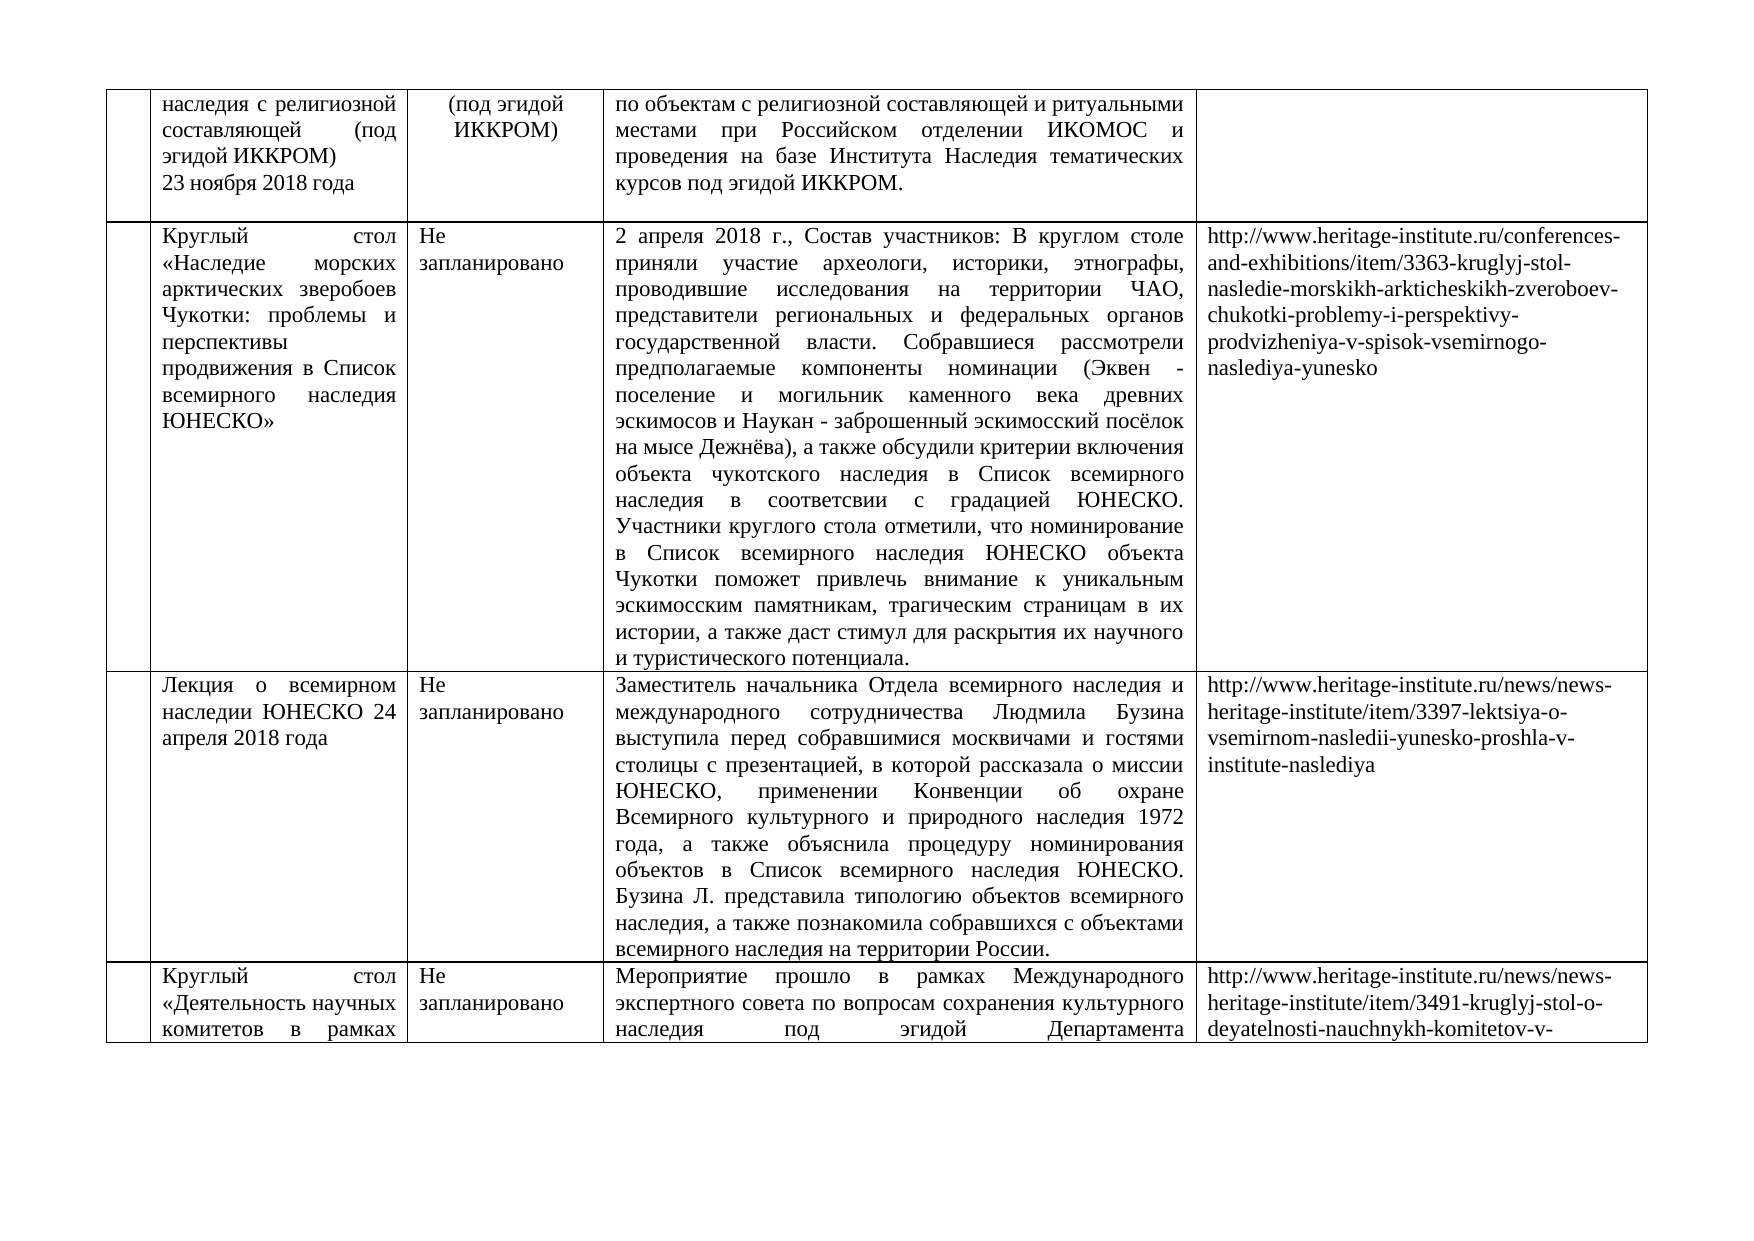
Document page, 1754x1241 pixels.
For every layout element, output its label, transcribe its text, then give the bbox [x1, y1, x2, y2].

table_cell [604, 963, 1196, 1042]
table_cell Круглый стол «Наследие морских арктических зверобоев Чукотки: проблемы и перспективы продвижения в Список всемирного наследия ЮНЕСКО» [151, 223, 407, 671]
table_cell Не запланировано [408, 672, 603, 961]
table_cell http://www.heritage-institute.ru/news/news-heritage-institute/item/3397-lektsiya-o-vsemirnom-nasledii-yunesko-proshla-v-institute-naslediya [1197, 672, 1647, 961]
table_cell Не запланировано [408, 963, 603, 1042]
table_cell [1197, 963, 1647, 1042]
table_cell [107, 672, 150, 961]
table_cell [107, 963, 150, 1042]
table_cell Лекция о всемирном наследии ЮНЕСКО 24 апреля 2018 года [151, 672, 407, 961]
table_cell http://www.heritage-institute.ru/conferences-and-exhibitions/item/3363-kruglyj-stol-nasledie-morskikh-arkticheskikh-zveroboev-chukotki-problemy-i-perspektivy-prodvizheniya-v-spisok-vsemirnogo-naslediya-yunesko [1197, 223, 1647, 671]
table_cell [151, 90, 407, 221]
table_cell Заместитель начальника Отдела всемирного наследия и международного сотрудничества Людмила Бузина выступила перед собравшимися москвичами и гостями столицы с презентацией, в которой рассказала о миссии ЮНЕСКО, применении Конвенции об охране Всемирного культурного и природного наследия 1972 года, а также объяснила процедуру номинирования объектов в Список всемирного наследия ЮНЕСКО. Бузина Л. представила типологию объектов всемирного наследия, а также познакомила собравшихся с объектами всемирного наследия на территории России. [604, 672, 1196, 961]
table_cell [408, 90, 603, 221]
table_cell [1197, 90, 1647, 221]
table_cell [107, 90, 150, 221]
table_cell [604, 90, 1196, 221]
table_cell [151, 963, 407, 1042]
table_cell Не запланировано [408, 223, 603, 671]
table_cell [107, 223, 150, 671]
table_cell 2 апреля 2018 г., Состав участников: В круглом столе приняли участие археологи, историки, этнографы, проводившие исследования на территории ЧАО, представители региональных и федеральных органов государственной власти. Собравшиеся рассмотрели предполагаемые компоненты номинации (Эквен - поселение и могильник каменного века древних эскимосов и Наукан - заброшенный эскимосский посёлок на мысе Дежнёва), а также обсудили критерии включения объекта чукотского наследия в Список всемирного наследия в соответсвии с градацией ЮНЕСКО. Участники круглого стола отметили, что номинирование в Список всемирного наследия ЮНЕСКО объекта Чукотки поможет привлечь внимание к уникальным эскимосским памятникам, трагическим страницам в их истории, а также даст стимул для раскрытия их научного и туристического потенциала. [604, 223, 1196, 671]
